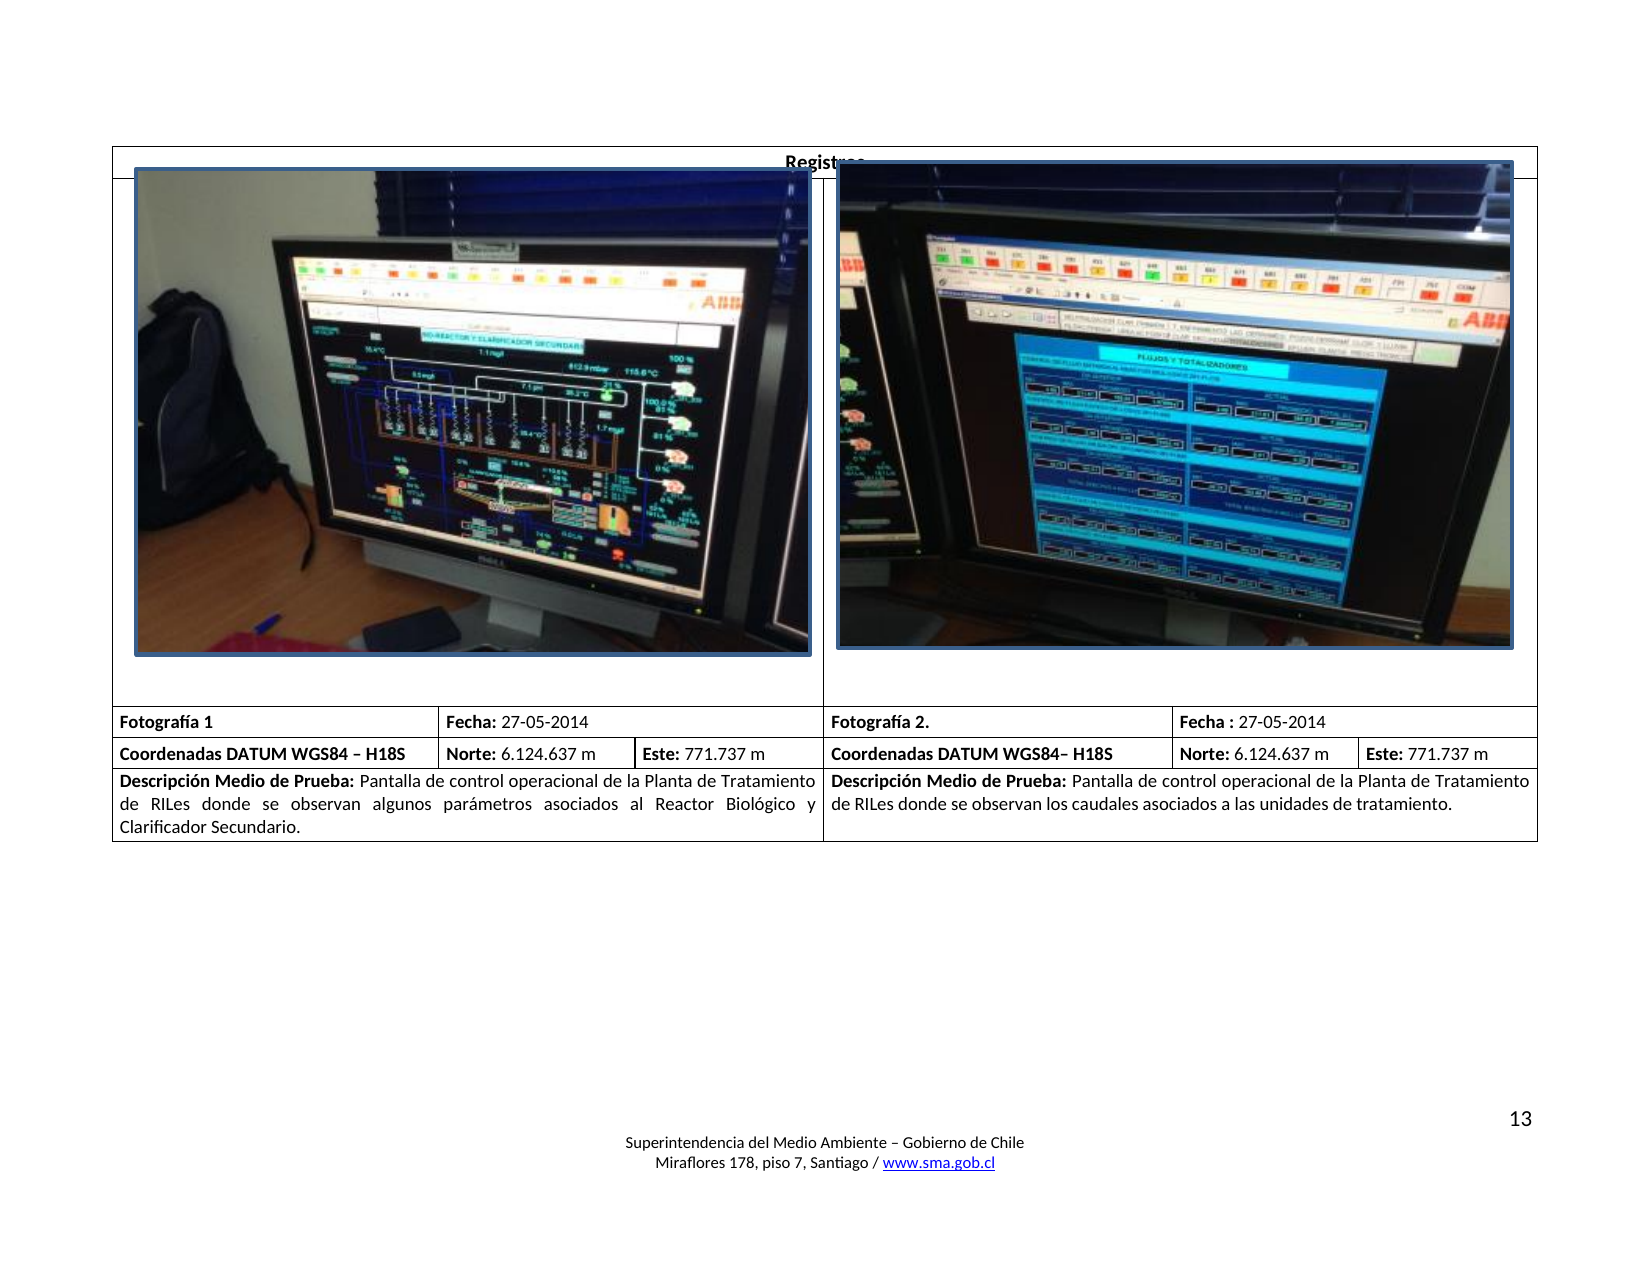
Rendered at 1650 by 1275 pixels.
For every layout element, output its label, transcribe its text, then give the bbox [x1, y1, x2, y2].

table_cell Fecha: 27-05-2014 [439, 707, 823, 737]
table_cell [113, 179, 823, 706]
table_cell Descripción Medio de Prueba: Pantalla de control operacional de la Planta de Tratamiento de RILes donde se observan algunos parámetros asociados al Reactor Biológico y Clarificador Secundario. [113, 769, 823, 841]
table_cell Fotografía 2. [824, 707, 1172, 737]
table_cell Coordenadas DATUM WGS84– H18S [824, 738, 1172, 768]
picture [138, 171, 808, 652]
table_cell [824, 179, 1537, 706]
table_cell Norte: 6.124.637 m [439, 738, 634, 768]
table_cell Fecha : 27-05-2014 [1173, 707, 1537, 737]
table_cell Coordenadas DATUM WGS84 – H18S [113, 738, 438, 768]
table_cell Este: 771.737 m [1359, 738, 1537, 768]
picture [840, 164, 1510, 646]
table_cell Norte: 6.124.637 m [1173, 738, 1358, 768]
table_header Registros [113, 147, 1537, 177]
table_cell Descripción Medio de Prueba: Pantalla de control operacional de la Planta de Tratamiento de RILes donde se observan los caudales asociados a las unidades de tratamiento. [824, 769, 1537, 841]
table_cell Fotografía 1 [113, 707, 438, 737]
table_cell Este: 771.737 m [636, 738, 823, 768]
